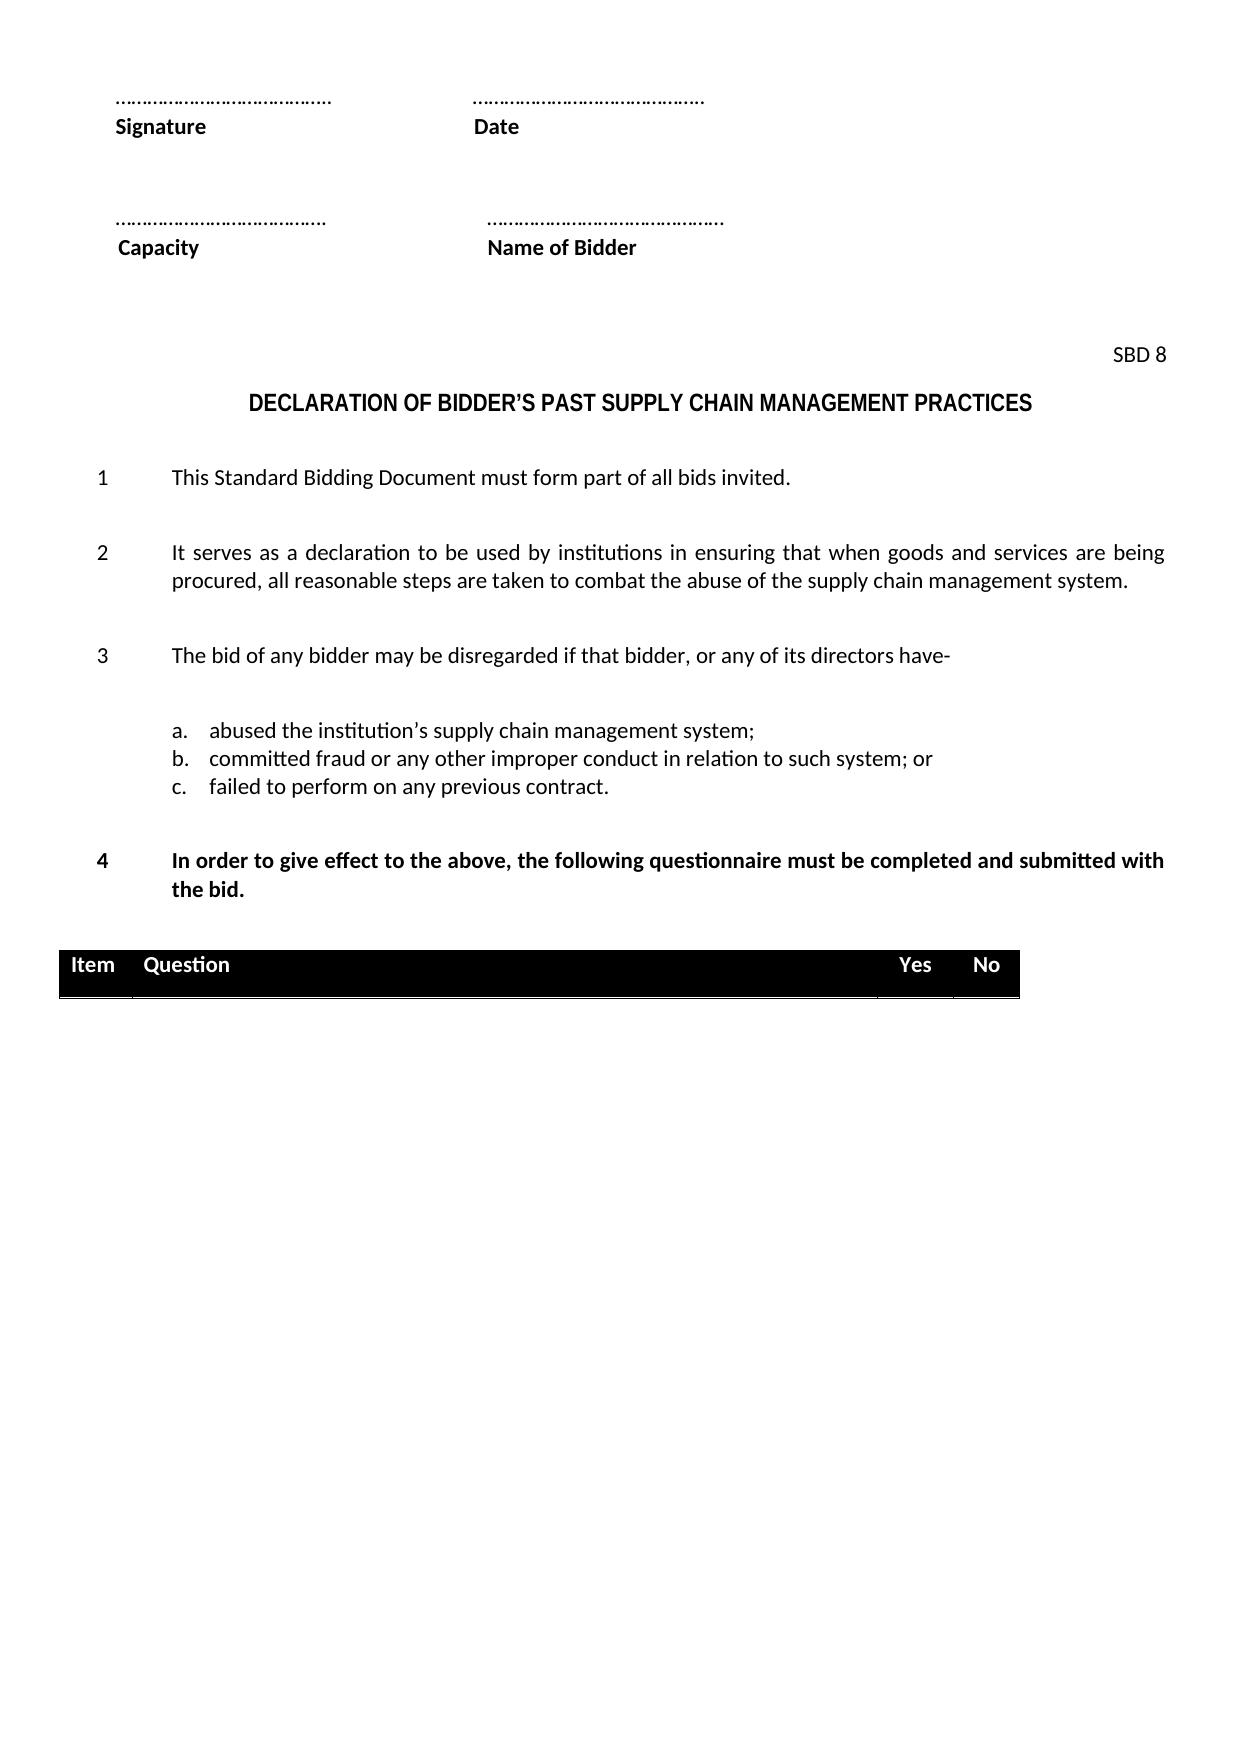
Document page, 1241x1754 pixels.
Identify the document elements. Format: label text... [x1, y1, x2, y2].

list In order to give effect to the above, the following questionnaire must be completed and submitted with the bid. [97, 847, 1167, 903]
list The bid of any bidder may be disregarded if that bidder, or any of its directors have- [97, 641, 1167, 669]
text SBD 8 [59, 341, 1167, 369]
table_header No [954, 951, 1019, 997]
table_header Question [133, 951, 877, 997]
text ………………………………….. …………………………………….. [78, 82, 1167, 110]
list This Standard Bidding Document must form part of all bids invited. [97, 463, 1167, 491]
list committed fraud or any other improper conduct in relation to such system; or [172, 744, 1167, 772]
list failed to perform on any previous contract. [172, 772, 1167, 800]
subtitle DECLARATION OF BIDDER’S PAST SUPPLY CHAIN MANAGEMENT PRACTICES [59, 387, 1167, 416]
list abused the institution’s supply chain management system; [172, 716, 1167, 744]
table_header Yes [878, 951, 953, 997]
text Capacity Name of Bidder [44, 233, 1167, 261]
list It serves as a declaration to be used by institutions in ensuring that when goods and services are being procured, all reasonable steps are taken to combat the abuse of the supply chain management system. [97, 538, 1167, 594]
text …………………………………. ……………………………………… [44, 203, 1167, 231]
table_header Item [60, 951, 132, 997]
text Signature Date [50, 112, 1167, 141]
